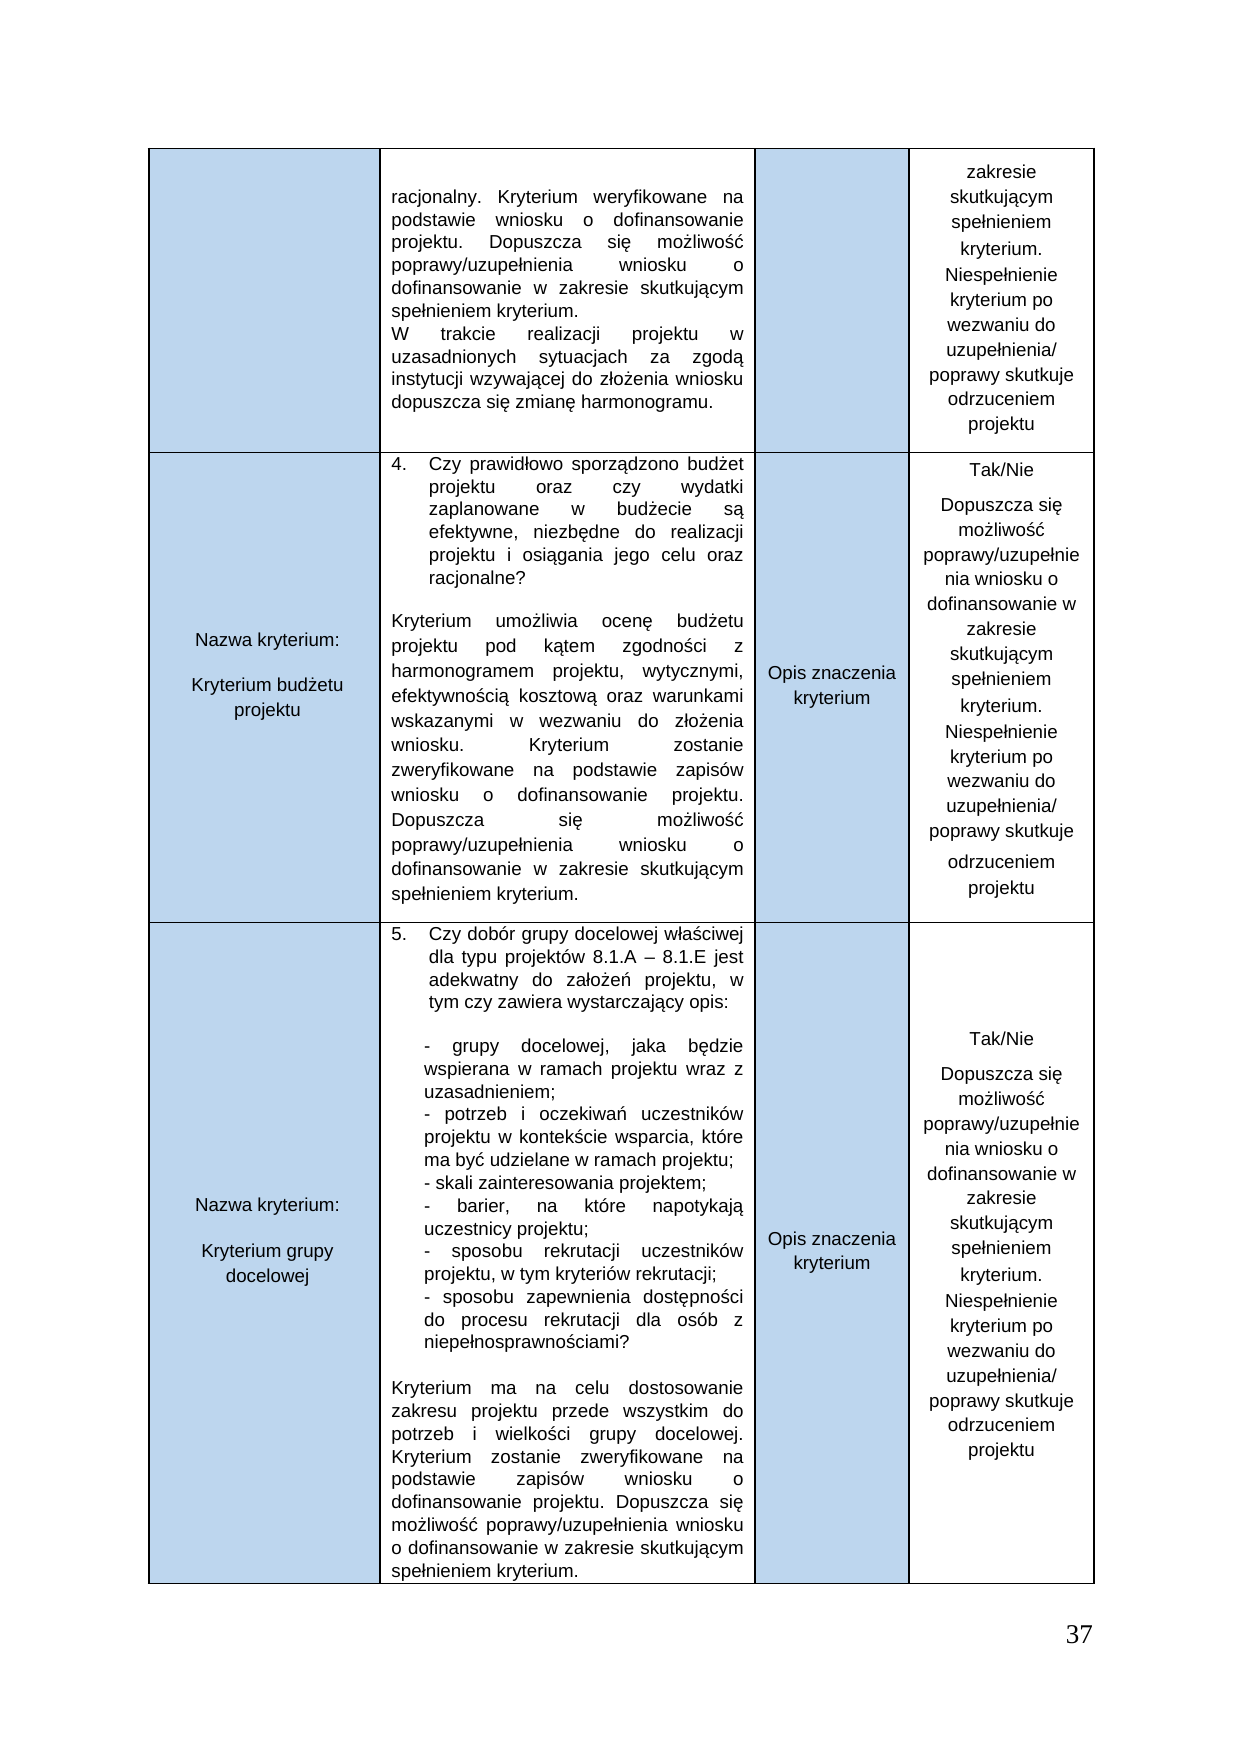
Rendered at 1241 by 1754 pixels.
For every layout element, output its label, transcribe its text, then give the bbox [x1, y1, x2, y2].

table_cell Opis znaczenia kryterium [756, 453, 908, 922]
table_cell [756, 149, 908, 452]
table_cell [150, 149, 379, 452]
table_cell Nazwa kryterium: Kryterium budżetu projektu [150, 453, 379, 922]
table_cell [910, 149, 1093, 452]
table_cell Nazwa kryterium: Kryterium grupy docelowej [150, 923, 379, 1583]
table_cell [381, 149, 754, 452]
table_cell Opis znaczenia kryterium [756, 923, 908, 1583]
table_cell Czy prawidłowo sporządzono budżet projektu oraz czy wydatki zaplanowane w budżecie są efektywne, niezbędne do realizacji projektu i osiągania jego celu oraz racjonalne? Kryterium umożliwia ocenę budżetu projektu pod kątem zgodności z harmonogramem projektu, wytycznymi, efektywnością kosztową oraz warunkami wskazanymi w wezwaniu do złożenia wniosku. Kryterium zostanie zweryfikowane na podstawie zapisów wniosku o dofinansowanie projektu. Dopuszcza się możliwość poprawy/uzupełnienia wniosku o dofinansowanie w zakresie skutkującym spełnieniem kryterium. [381, 453, 754, 922]
table_cell Czy dobór grupy docelowej właściwej dla typu projektów 8.1.A – 8.1.E jest adekwatny do założeń projektu, w tym czy zawiera wystarczający opis: - grupy docelowej, jaka będzie wspierana w ramach projektu wraz z uzasadnieniem; - potrzeb i oczekiwań uczestników projektu w kontekście wsparcia, które ma być udzielane w ramach projektu; - skali zainteresowania projektem; - barier, na które napotykają uczestnicy projektu; - sposobu rekrutacji uczestników projektu, w tym kryteriów rekrutacji; - sposobu zapewnienia dostępności do procesu rekrutacji dla osób z niepełnosprawnościami? Kryterium ma na celu dostosowanie zakresu projektu przede wszystkim do potrzeb i wielkości grupy docelowej. Kryterium zostanie zweryfikowane na podstawie zapisów wniosku o dofinansowanie projektu. Dopuszcza się możliwość poprawy/uzupełnienia wniosku o dofinansowanie w zakresie skutkującym spełnieniem kryterium. [381, 923, 754, 1583]
